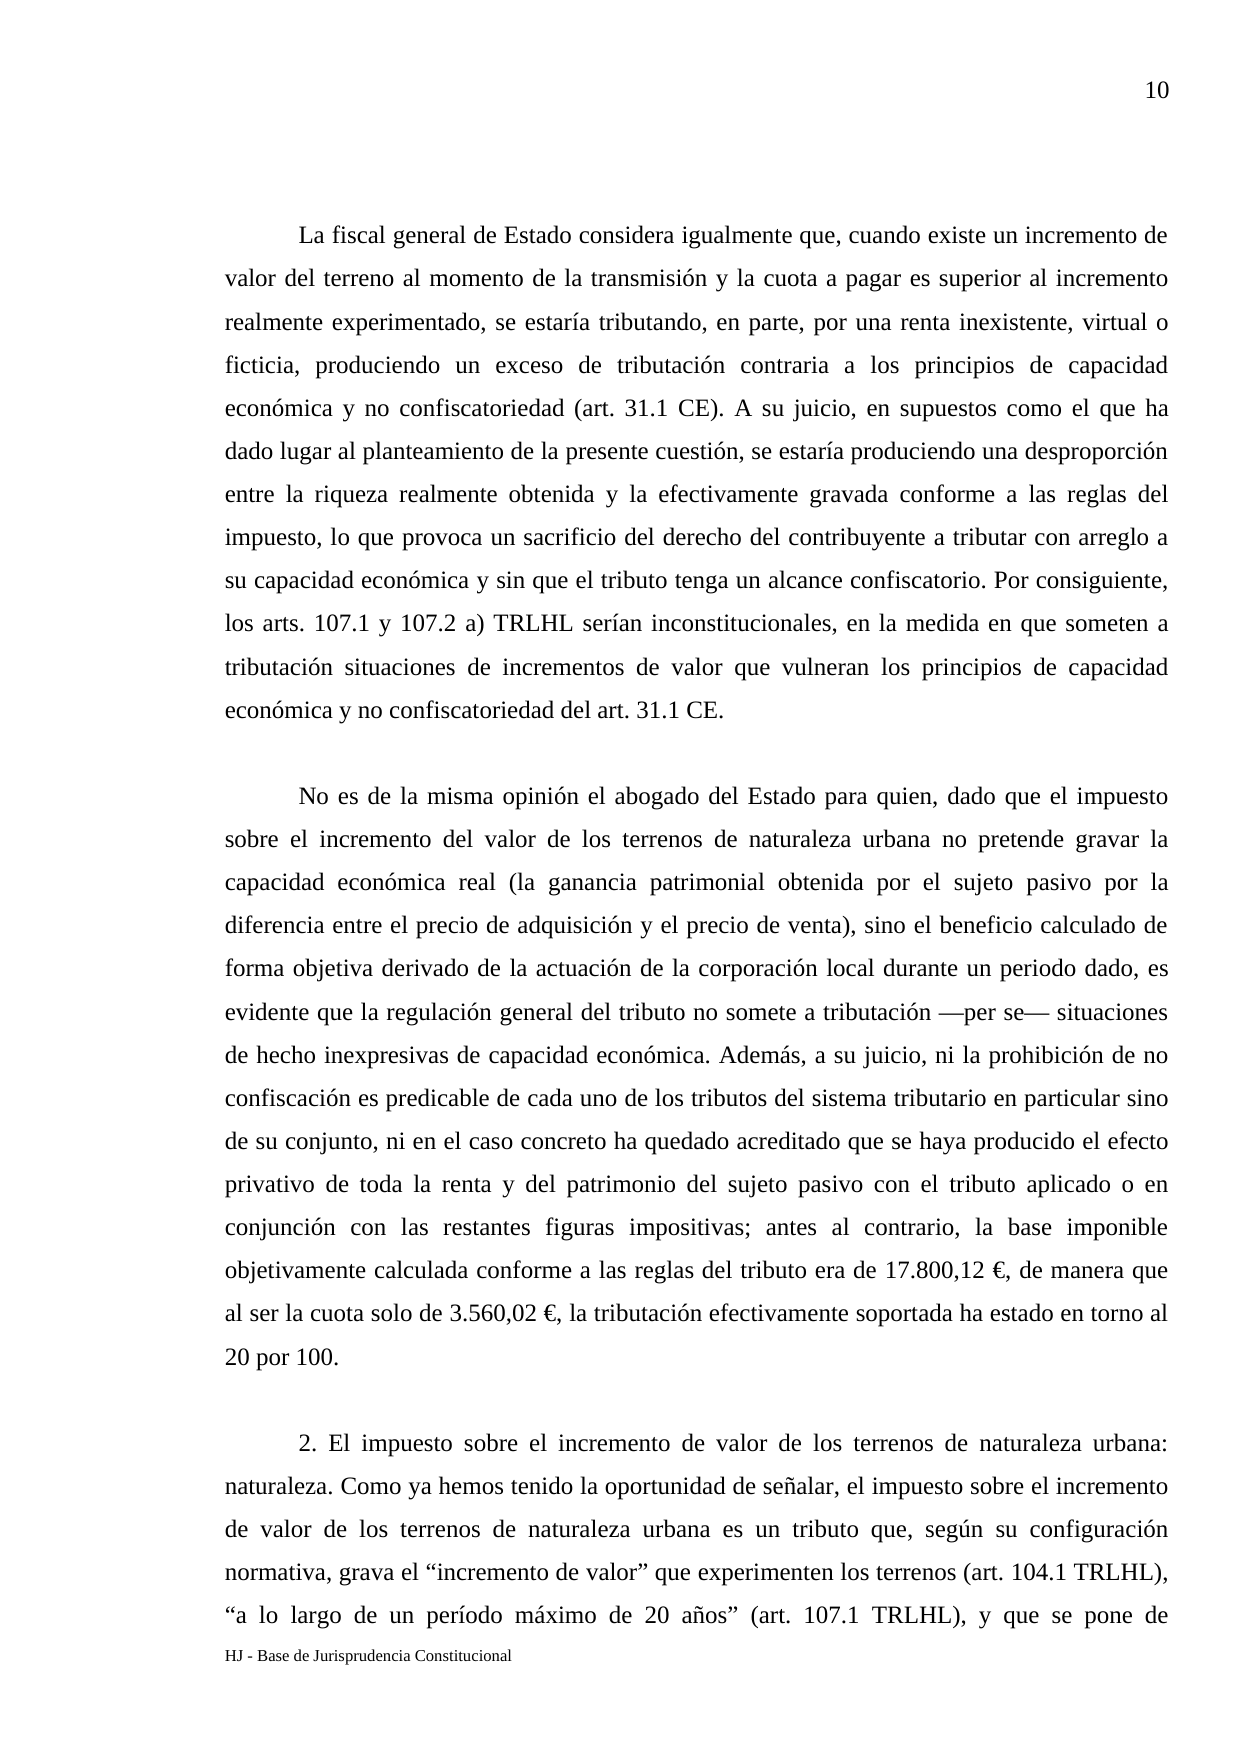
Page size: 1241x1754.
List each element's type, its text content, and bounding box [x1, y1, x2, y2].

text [224, 1428, 1169, 1629]
text La fiscal general de Estado considera igualmente que, cuando existe un incremento de valor del terreno al momento de la transmisión y la cuota a pagar es superior al incremento realmente experimentado, se estaría tributando, en parte, por una renta inexistente, virtual o ficticia, produciendo un exceso de tributación contraria a los principios de capacidad económica y no confiscatoriedad (art. 31.1 CE). A su juicio, en supuestos como el que ha dado lugar al planteamiento de la presente cuestión, se estaría produciendo una desproporción entre la riqueza realmente obtenida y la efectivamente gravada conforme a las reglas del impuesto, lo que provoca un sacrificio del derecho del contribuyente a tributar con arreglo a su capacidad económica y sin que el tributo tenga un alcance confiscatorio. Por consiguiente, los arts. 107.1 y 107.2 a) TRLHL serían inconstitucionales, en la medida en que someten a tributación situaciones de incrementos de valor que vulneran los principios de capacidad económica y no confiscatoriedad del art. 31.1 CE. [224, 220, 1169, 723]
text No es de la misma opinión el abogado del Estado para quien, dado que el impuesto sobre el incremento del valor de los terrenos de naturaleza urbana no pretende gravar la capacidad económica real (la ganancia patrimonial obtenida por el sujeto pasivo por la diferencia entre el precio de adquisición y el precio de venta), sino el beneficio calculado de forma objetiva derivado de la actuación de la corporación local durante un periodo dado, es evidente que la regulación general del tributo no somete a tributación —per se— situaciones de hecho inexpresivas de capacidad económica. Además, a su juicio, ni la prohibición de no confiscación es predicable de cada uno de los tributos del sistema tributario en particular sino de su conjunto, ni en el caso concreto ha quedado acreditado que se haya producido el efecto privativo de toda la renta y del patrimonio del sujeto pasivo con el tributo aplicado o en conjunción con las restantes figuras impositivas; antes al contrario, la base imponible objetivamente calculada conforme a las reglas del tributo era de 17.800,12 €, de manera que al ser la cuota solo de 3.560,02 €, la tributación efectivamente soportada ha estado en torno al 20 por 100. [224, 781, 1169, 1370]
